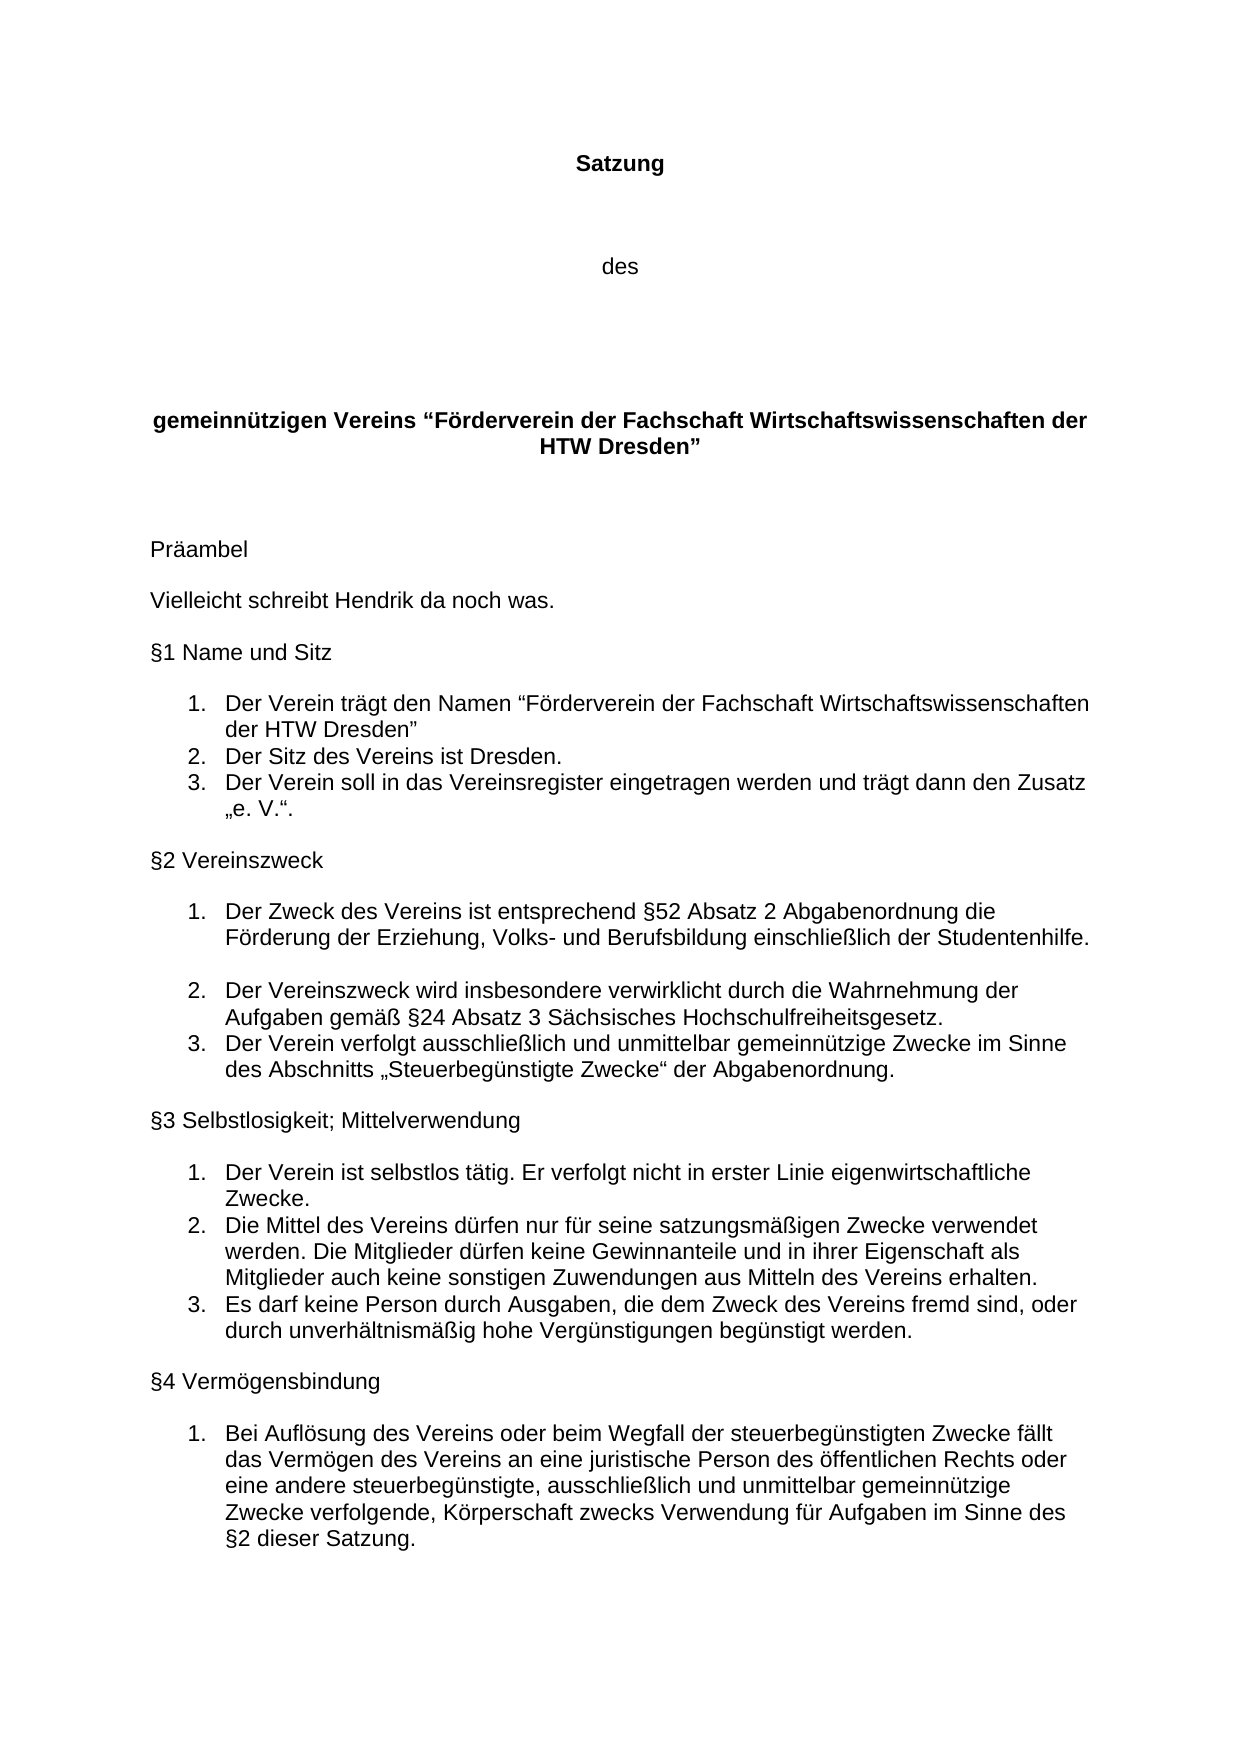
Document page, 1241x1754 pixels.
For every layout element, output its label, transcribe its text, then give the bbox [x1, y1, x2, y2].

list Der Verein verfolgt ausschließlich und unmittelbar gemeinnützige Zwecke im Sinne des Abschnitts „Steuerbegünstigte Zwecke“ der Abgabenordnung. [187, 1030, 1090, 1082]
list Der Vereinszweck wird insbesondere verwirklicht durch die Wahrnehmung der Aufgaben gemäß §24 Absatz 3 Sächsisches Hochschulfreiheitsgesetz. [187, 977, 1090, 1030]
list Der Sitz des Vereins ist Dresden. [187, 743, 1090, 769]
list Die Mittel des Vereins dürfen nur für seine satzungsmäßigen Zwecke verwendet werden. Die Mitglieder dürfen keine Gewinnanteile und in ihrer Eigenschaft als Mitglieder auch keine sonstigen Zuwendungen aus Mitteln des Vereins erhalten. [187, 1212, 1090, 1291]
text §1 Name und Sitz [150, 638, 1090, 665]
list Es darf keine Person durch Ausgaben, die dem Zweck des Vereins fremd sind, oder durch unverhältnismäßig hohe Vergünstigungen begünstigt werden. [187, 1291, 1090, 1343]
text Vielleicht schreibt Hendrik da noch was. [150, 587, 1090, 613]
list Der Verein trägt den Namen “Förderverein der Fachschaft Wirtschaftswissenschaften der HTW Dresden” [187, 690, 1090, 743]
list Bei Auflösung des Vereins oder beim Wegfall der steuerbegünstigten Zwecke fällt das Vermögen des Vereins an eine juristische Person des öffentlichen Rechts oder eine andere steuerbegünstigte, ausschließlich und unmittelbar gemeinnützige Zwecke verfolgende, Körperschaft zwecks Verwendung für Aufgaben im Sinne des §2 dieser Satzung. [187, 1420, 1090, 1551]
list Der Zweck des Vereins ist entsprechend §52 Absatz 2 Abgabenordnung die Förderung der Erziehung, Volks- und Berufsbildung einschließlich der Studentenhilfe. [187, 898, 1090, 977]
text §3 Selbstlosigkeit; Mittelverwendung [150, 1107, 1090, 1134]
text Präambel [150, 536, 1090, 562]
text §4 Vermögensbindung [150, 1368, 1090, 1395]
text des [150, 253, 1090, 279]
text Satzung [150, 150, 1090, 176]
list Der Verein soll in das Vereinsregister eingetragen werden und trägt dann den Zusatz „e. V.“. [187, 769, 1090, 822]
text §2 Vereinszweck [150, 847, 1090, 873]
list Der Verein ist selbstlos tätig. Er verfolgt nicht in erster Linie eigenwirtschaftliche Zwecke. [187, 1159, 1090, 1212]
text gemeinnützigen Vereins “Förderverein der Fachschaft Wirtschaftswissenschaften der HTW Dresden” [150, 407, 1090, 459]
